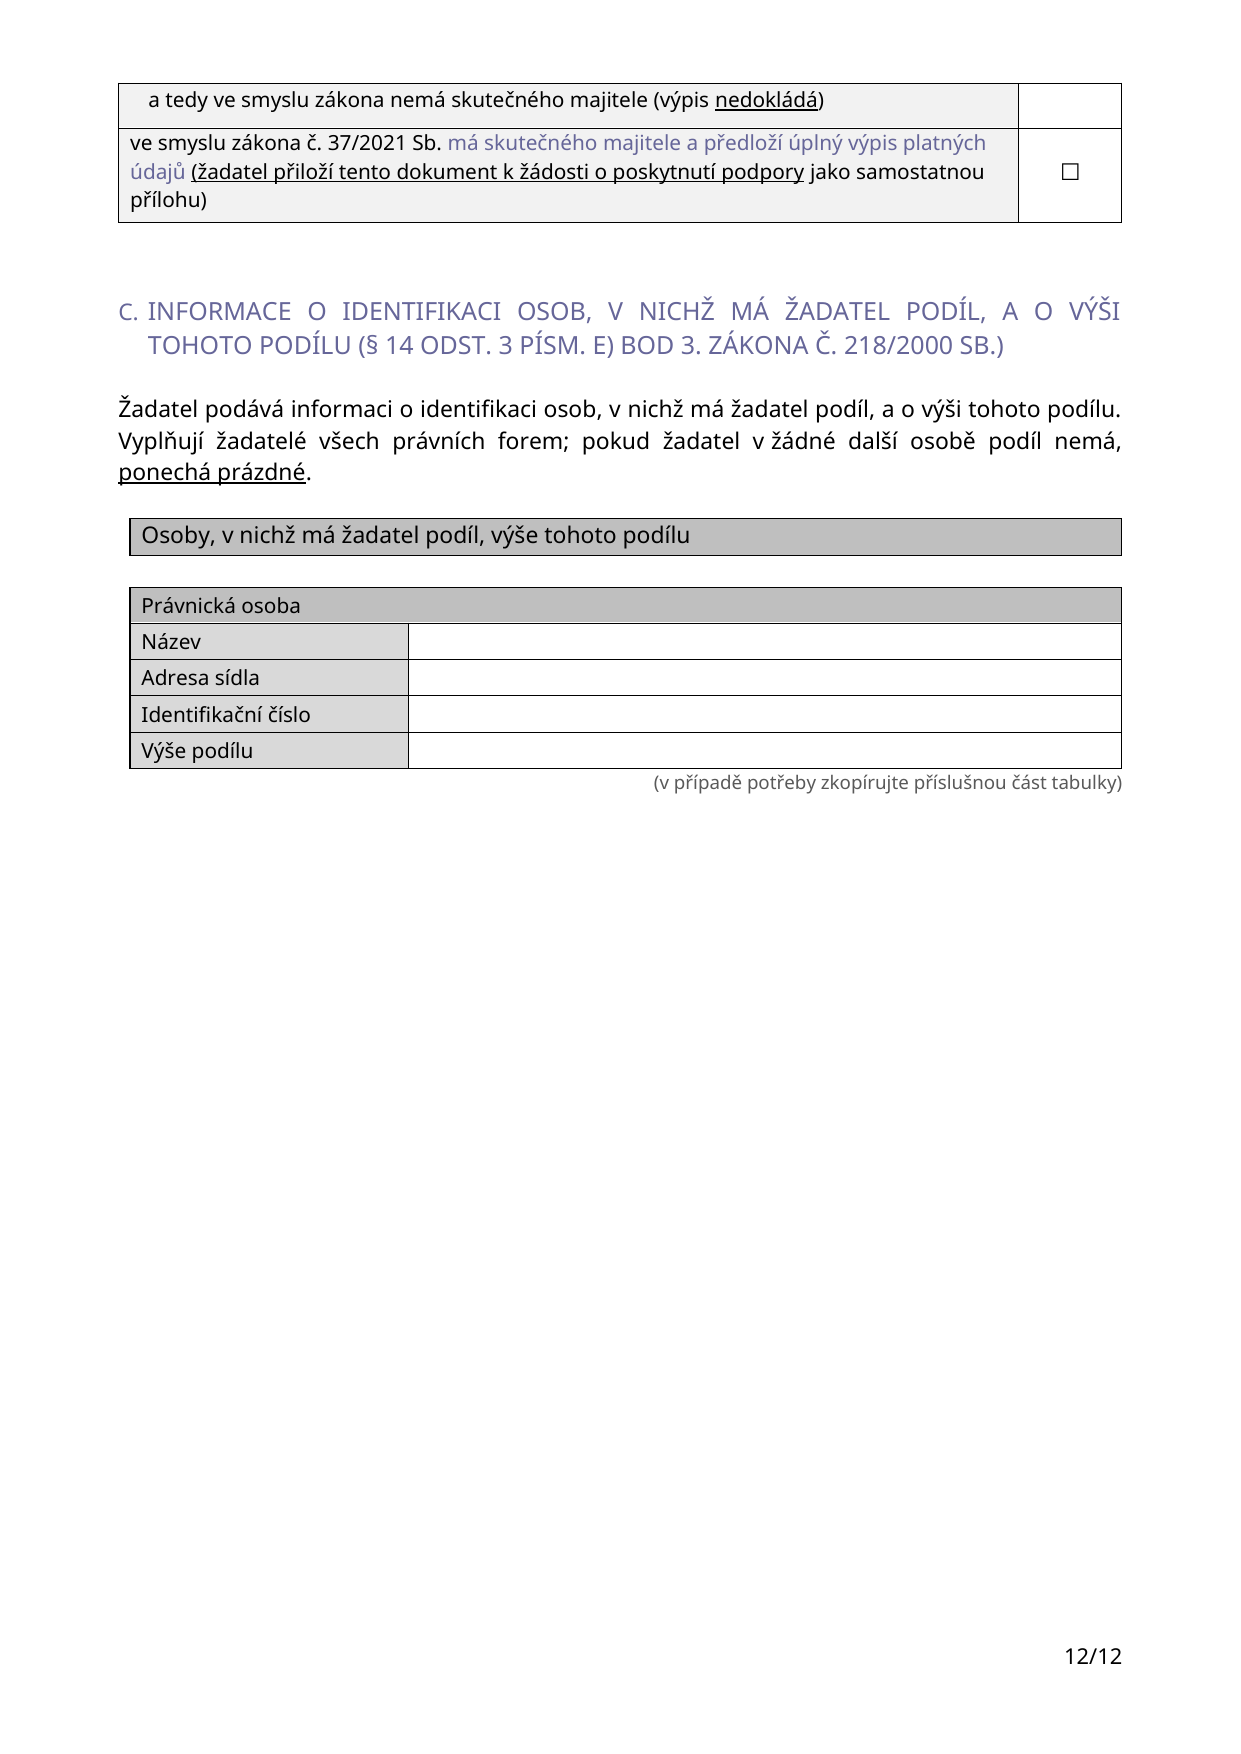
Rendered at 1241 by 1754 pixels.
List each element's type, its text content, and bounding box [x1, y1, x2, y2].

table_cell ve smyslu zákona č. 37/2021 Sb. má skutečného majitele a předloží úplný výpis platných údajů (žadatel přiloží tento dokument k žádosti o poskytnutí podpory jako samostatnou přílohu) [119, 129, 1018, 222]
table_cell [1019, 84, 1121, 127]
table_cell Identifikační číslo [131, 696, 408, 732]
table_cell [119, 84, 1018, 127]
text Žadatel podává informaci o identifikaci osob, v nichž má žadatel podíl, a o výši tohoto podílu. Vyplňují žadatelé všech právních forem; pokud žadatel v žádné další osobě podíl nemá, ponechá prázdné. [118, 393, 1122, 487]
table_cell [409, 733, 1121, 768]
table_cell Adresa sídla [131, 660, 408, 695]
list informace o identifikaci osob, v nichž má žadatel podíl, a o výši tohoto podílu (§ 14 odst. 3 písm. e) bod 3. zákona č. 218/2000 Sb.) [118, 294, 1122, 362]
table_cell [409, 660, 1121, 695]
table_cell [409, 624, 1121, 659]
text (v případě potřeby zkopírujte příslušnou část tabulky) [118, 769, 1122, 795]
table_cell [409, 696, 1121, 732]
table_cell Název [131, 624, 408, 659]
table_header Právnická osoba [131, 588, 1121, 622]
table_cell Výše podílu [131, 733, 408, 768]
table_header Osoby, v nichž má žadatel podíl, výše tohoto podílu [131, 519, 1121, 555]
